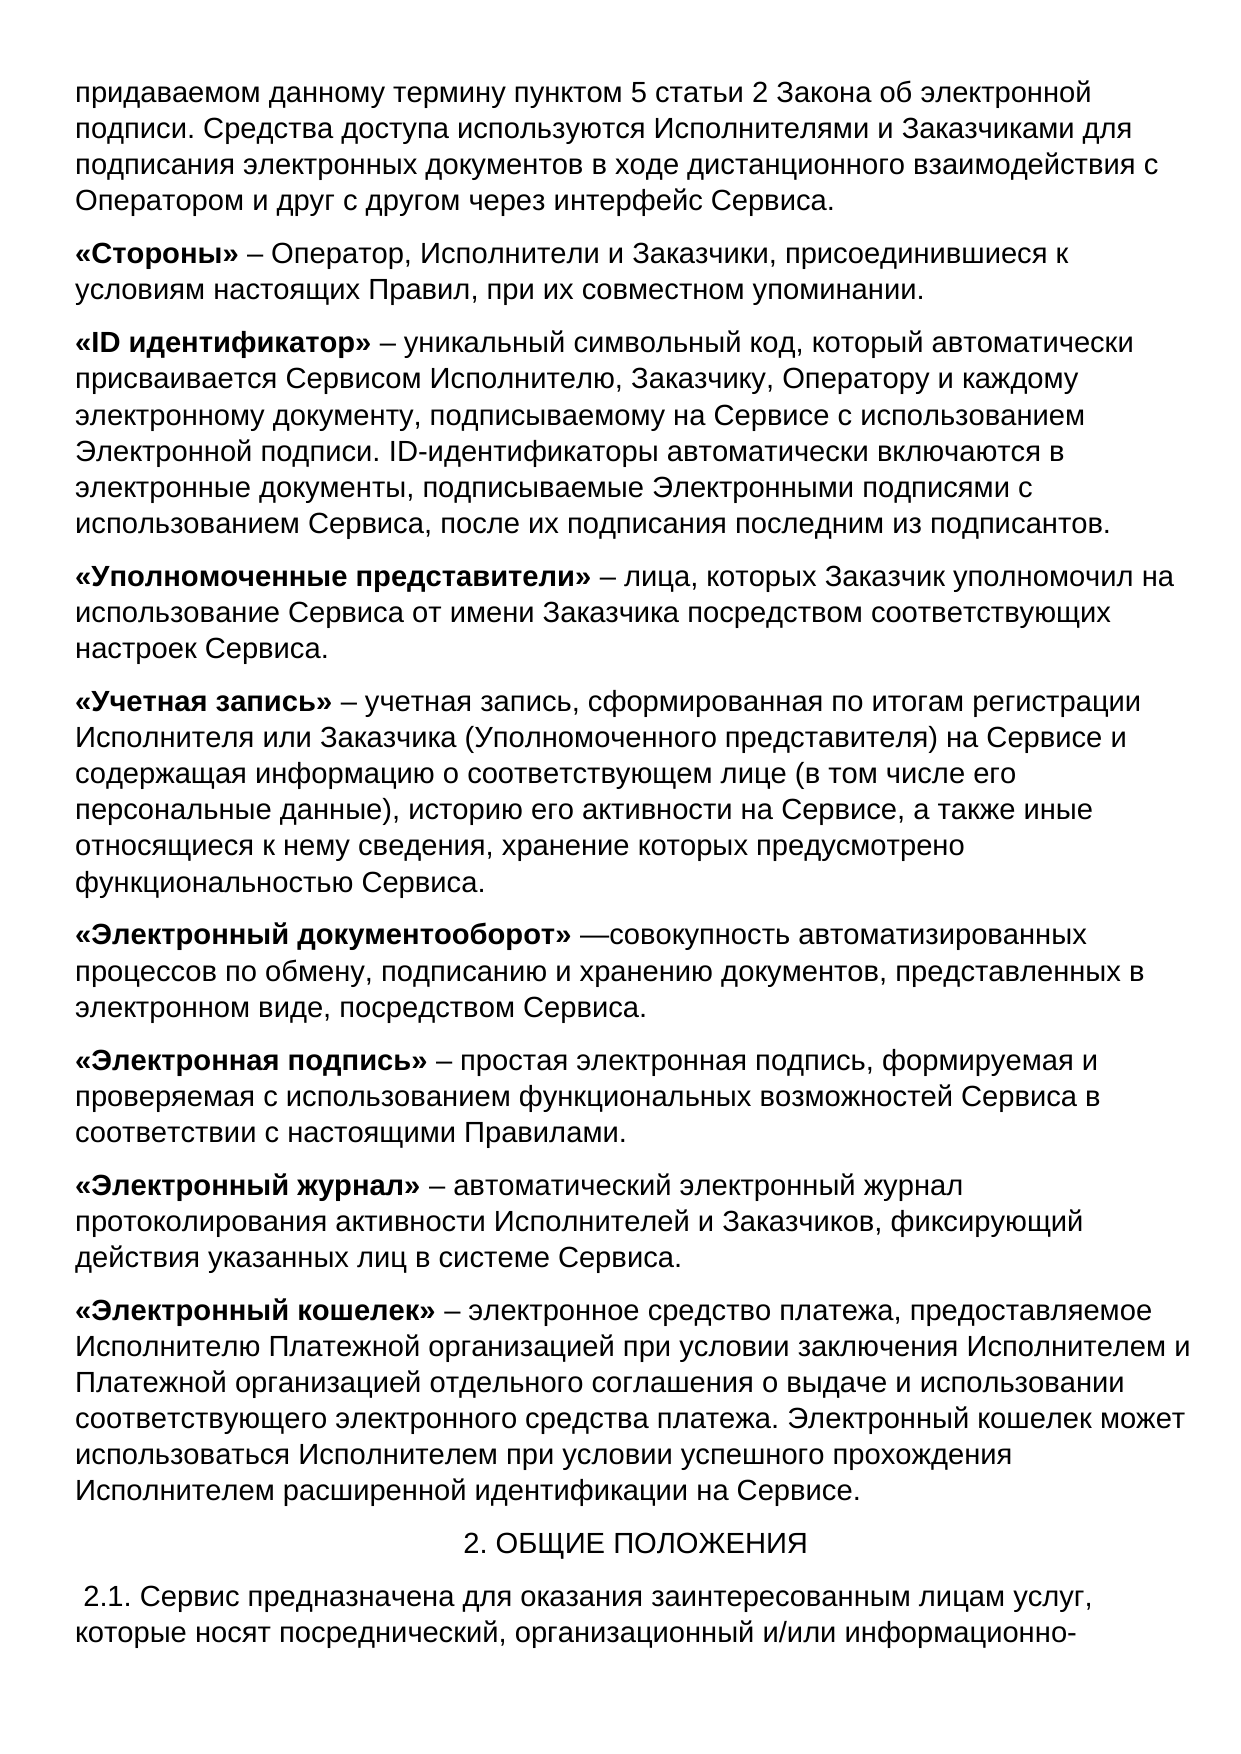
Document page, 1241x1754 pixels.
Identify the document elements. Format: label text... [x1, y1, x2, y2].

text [75, 1579, 1196, 1649]
text «Уполномоченные представители» – лица, которых Заказчик уполномочил на использование Сервиса от имени Заказчика посредством соответствующих настроек Сервиса. [75, 559, 1196, 664]
text 2. ОБЩИЕ ПОЛОЖЕНИЯ [75, 1526, 1196, 1560]
text «Электронный кошелек» – электронное средство платежа, предоставляемое Исполнителю Платежной организацией при условии заключения Исполнителем и Платежной организацией отдельного соглашения о выдаче и использовании соответствующего электронного средства платежа. Электронный кошелек может использоваться Исполнителем при условии успешного прохождения Исполнителем расширенной идентификации на Сервисе. [75, 1293, 1196, 1507]
text «Учетная запись» – учетная запись, сформированная по итогам регистрации Исполнителя или Заказчика (Уполномоченного представителя) на Сервисе и содержащая информацию о соответствующем лице (в том числе его персональные данные), историю его активности на Сервисе, а также иные относящиеся к нему сведения, хранение которых предусмотрено функциональностью Сервиса. [75, 684, 1196, 898]
text «ID идентификатор» – уникальный символьный код, который автоматически присваивается Сервисом Исполнителю, Заказчику, Оператору и каждому электронному документу, подписываемому на Сервисе с использованием Электронной подписи. ID-идентификаторы автоматически включаются в электронные документы, подписываемые Электронными подписями с использованием Сервиса, после их подписания последним из подписантов. [75, 325, 1196, 539]
text «Электронный журнал» – автоматический электронный журнал протоколирования активности Исполнителей и Заказчиков, фиксирующий действия указанных лиц в системе Сервиса. [75, 1168, 1196, 1273]
text «Электронный документооборот» —совокупность автоматизированных процессов по обмену, подписанию и хранению документов, представленных в электронном виде, посредством Сервиса. [75, 917, 1196, 1023]
text «Электронная подпись» – простая электронная подпись, формируемая и проверяемая с использованием функциональных возможностей Сервиса в соответствии с настоящими Правилами. [75, 1042, 1196, 1148]
text «Стороны» – Оператор, Исполнители и Заказчики, присоединившиеся к условиям настоящих Правил, при их совместном упоминании. [75, 236, 1196, 306]
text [75, 75, 1196, 217]
